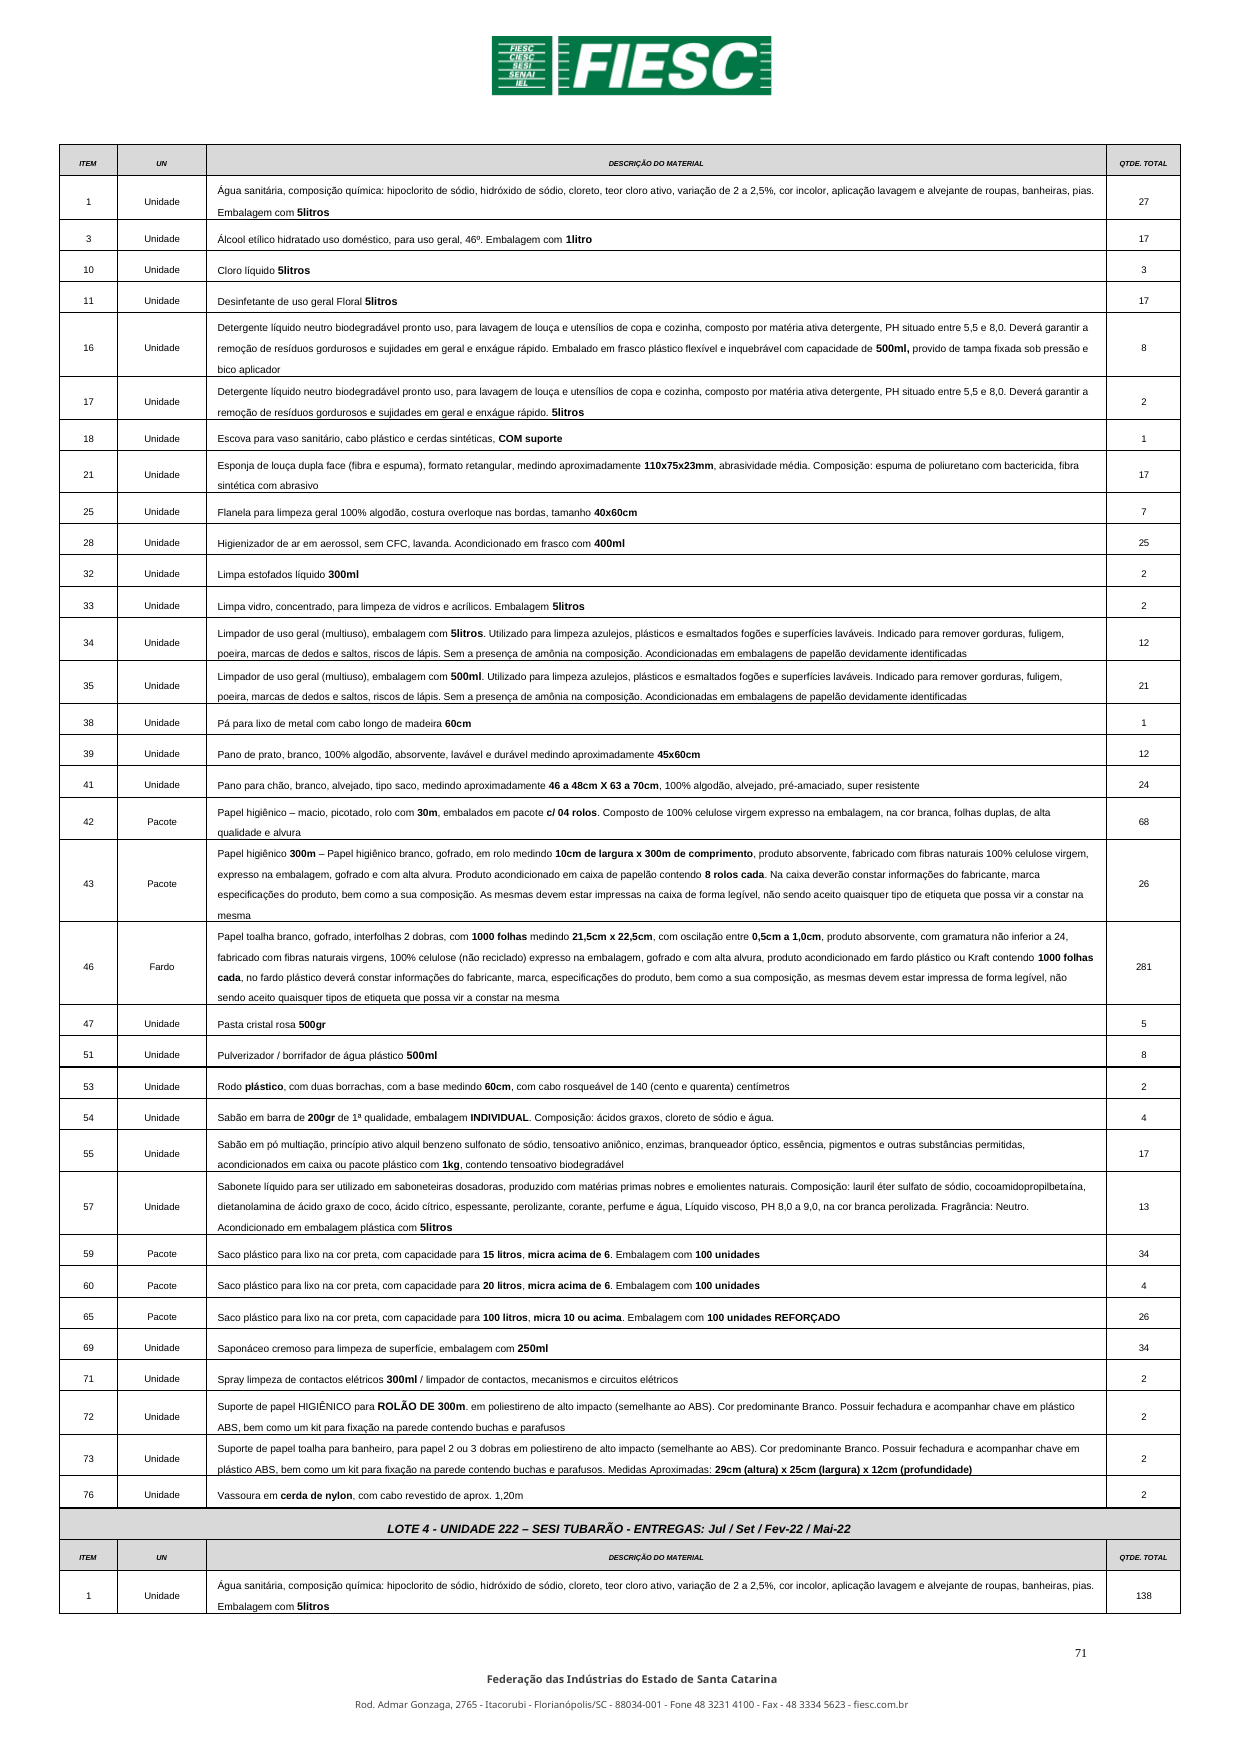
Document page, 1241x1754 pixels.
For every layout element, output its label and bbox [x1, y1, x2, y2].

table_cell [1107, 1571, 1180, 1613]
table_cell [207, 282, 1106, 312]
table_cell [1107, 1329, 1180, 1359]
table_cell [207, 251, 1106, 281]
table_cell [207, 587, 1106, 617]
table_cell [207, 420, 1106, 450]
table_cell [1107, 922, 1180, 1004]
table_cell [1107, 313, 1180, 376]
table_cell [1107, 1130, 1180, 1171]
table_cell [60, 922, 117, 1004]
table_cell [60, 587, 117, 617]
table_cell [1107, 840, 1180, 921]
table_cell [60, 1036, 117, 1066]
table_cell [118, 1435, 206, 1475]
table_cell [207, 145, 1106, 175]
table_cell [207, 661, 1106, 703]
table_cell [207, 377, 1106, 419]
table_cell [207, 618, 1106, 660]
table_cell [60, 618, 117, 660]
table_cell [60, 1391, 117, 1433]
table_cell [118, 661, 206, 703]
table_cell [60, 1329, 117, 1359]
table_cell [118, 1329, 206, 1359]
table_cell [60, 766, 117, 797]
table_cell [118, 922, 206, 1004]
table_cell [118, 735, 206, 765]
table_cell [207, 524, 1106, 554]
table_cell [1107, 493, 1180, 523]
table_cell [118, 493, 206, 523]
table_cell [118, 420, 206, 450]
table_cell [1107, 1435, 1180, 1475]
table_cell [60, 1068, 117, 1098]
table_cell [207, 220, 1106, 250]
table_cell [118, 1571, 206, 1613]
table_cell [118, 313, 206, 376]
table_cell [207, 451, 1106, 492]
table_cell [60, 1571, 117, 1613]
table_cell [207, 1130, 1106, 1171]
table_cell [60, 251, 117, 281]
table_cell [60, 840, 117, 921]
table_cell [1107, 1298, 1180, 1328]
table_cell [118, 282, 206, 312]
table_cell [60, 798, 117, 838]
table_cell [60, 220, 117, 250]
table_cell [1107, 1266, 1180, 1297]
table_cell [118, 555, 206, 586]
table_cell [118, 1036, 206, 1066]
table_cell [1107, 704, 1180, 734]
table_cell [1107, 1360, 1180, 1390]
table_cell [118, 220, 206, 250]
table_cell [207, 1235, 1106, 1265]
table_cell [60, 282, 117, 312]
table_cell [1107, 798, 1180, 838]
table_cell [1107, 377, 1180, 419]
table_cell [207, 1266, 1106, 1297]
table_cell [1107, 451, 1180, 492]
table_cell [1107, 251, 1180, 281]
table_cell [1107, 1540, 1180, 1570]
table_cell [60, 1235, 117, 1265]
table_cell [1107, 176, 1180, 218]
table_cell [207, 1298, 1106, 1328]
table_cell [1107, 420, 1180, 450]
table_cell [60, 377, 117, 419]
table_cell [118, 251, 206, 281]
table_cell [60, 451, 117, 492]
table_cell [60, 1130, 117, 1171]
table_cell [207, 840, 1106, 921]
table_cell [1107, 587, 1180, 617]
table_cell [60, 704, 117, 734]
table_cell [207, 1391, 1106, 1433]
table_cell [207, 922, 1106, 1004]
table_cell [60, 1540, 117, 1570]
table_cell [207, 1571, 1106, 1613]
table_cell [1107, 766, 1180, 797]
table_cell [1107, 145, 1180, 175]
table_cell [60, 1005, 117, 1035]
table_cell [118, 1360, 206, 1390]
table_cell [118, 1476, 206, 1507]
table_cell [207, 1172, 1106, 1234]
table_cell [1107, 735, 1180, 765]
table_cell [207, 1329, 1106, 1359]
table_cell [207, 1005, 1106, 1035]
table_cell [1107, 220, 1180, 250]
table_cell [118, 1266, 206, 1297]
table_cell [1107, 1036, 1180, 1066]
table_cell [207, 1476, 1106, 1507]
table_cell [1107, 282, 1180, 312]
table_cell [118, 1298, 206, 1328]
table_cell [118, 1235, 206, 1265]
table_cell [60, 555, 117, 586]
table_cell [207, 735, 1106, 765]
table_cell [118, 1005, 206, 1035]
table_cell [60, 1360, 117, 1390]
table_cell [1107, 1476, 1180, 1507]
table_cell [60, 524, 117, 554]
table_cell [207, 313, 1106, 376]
picture [491, 36, 772, 96]
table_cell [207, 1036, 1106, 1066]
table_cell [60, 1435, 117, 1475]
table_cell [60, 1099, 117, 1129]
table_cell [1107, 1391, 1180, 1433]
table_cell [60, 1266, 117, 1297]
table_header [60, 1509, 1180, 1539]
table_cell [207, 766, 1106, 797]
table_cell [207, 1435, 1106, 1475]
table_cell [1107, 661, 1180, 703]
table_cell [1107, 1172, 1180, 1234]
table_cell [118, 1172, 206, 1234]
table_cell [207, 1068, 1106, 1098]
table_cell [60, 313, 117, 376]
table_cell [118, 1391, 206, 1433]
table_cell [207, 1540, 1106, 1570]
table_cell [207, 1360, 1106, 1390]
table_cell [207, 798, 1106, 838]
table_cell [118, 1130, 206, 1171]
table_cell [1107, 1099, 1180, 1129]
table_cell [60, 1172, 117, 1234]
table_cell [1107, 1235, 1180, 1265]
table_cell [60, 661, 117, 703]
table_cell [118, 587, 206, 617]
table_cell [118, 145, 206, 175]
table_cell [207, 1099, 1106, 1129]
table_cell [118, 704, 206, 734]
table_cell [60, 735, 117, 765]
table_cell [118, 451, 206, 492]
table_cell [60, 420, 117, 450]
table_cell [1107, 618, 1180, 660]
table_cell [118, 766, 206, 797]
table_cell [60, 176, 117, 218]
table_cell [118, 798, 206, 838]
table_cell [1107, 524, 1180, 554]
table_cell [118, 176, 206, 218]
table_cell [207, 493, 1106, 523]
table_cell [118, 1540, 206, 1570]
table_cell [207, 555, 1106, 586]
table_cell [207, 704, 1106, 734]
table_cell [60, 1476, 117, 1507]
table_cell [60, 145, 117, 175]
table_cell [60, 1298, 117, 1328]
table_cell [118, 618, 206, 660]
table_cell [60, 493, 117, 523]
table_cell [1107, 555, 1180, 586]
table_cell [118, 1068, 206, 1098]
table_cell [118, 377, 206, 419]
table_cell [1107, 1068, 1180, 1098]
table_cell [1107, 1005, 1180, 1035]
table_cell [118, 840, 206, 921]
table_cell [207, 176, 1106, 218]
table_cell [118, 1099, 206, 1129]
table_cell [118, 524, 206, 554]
